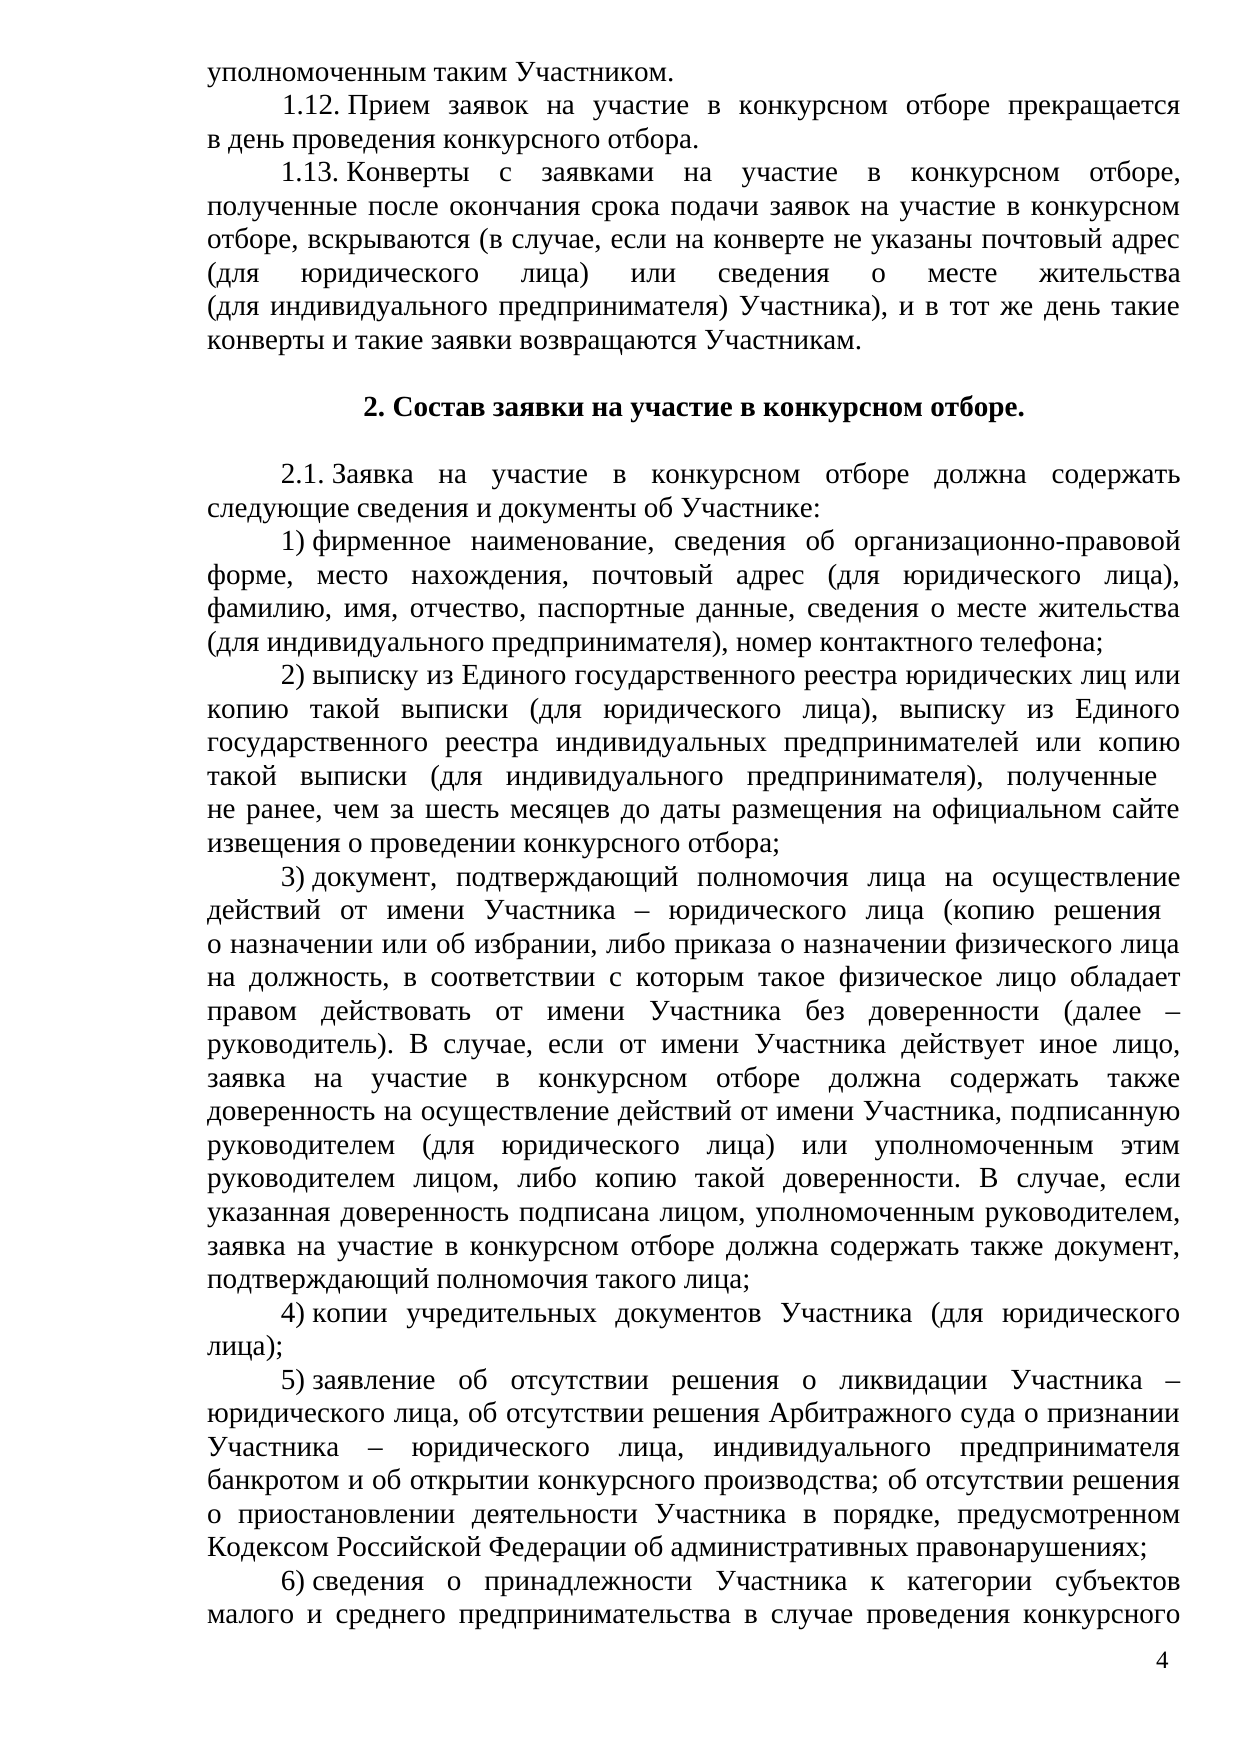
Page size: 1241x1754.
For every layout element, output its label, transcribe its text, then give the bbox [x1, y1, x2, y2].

text 1.13. Конверты с заявками на участие в конкурсном отборе, полученные после окончания срока подачи заявок на участие в конкурсном отборе, вскрываются (в случае, если на конверте не указаны почтовый адрес (для юридического лица) или сведения о месте жительства (для индивидуального предпринимателя) Участника), и в тот же день такие конверты и такие заявки возвращаются Участникам. [207, 154, 1181, 356]
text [207, 54, 1181, 87]
text 5) заявление об отсутствии решения о ликвидации Участника – юридического лица, об отсутствии решения Арбитражного суда о признании Участника – юридического лица, индивидуального предпринимателя банкротом и об открытии конкурсного производства; об отсутствии решения о приостановлении деятельности Участника в порядке, предусмотренном Кодексом Российской Федерации об административных правонарушениях; [207, 1362, 1181, 1563]
text 1.12. Прием заявок на участие в конкурсном отборе прекращается в день проведения конкурсного отбора. [207, 87, 1181, 154]
text 1) фирменное наименование, сведения об организационно-правовой форме, место нахождения, почтовый адрес (для юридического лица), фамилию, имя, отчество, паспортные данные, сведения о месте жительства (для индивидуального предпринимателя), номер контактного телефона; [207, 523, 1181, 657]
text 4) копии учредительных документов Участника (для юридического лица); [207, 1295, 1181, 1362]
text 2. Состав заявки на участие в конкурсном отборе. [207, 389, 1181, 423]
list 2.1. Заявка на участие в конкурсном отборе должна содержать следующие сведения и документы об Участнике: [207, 456, 1181, 523]
text 3) документ, подтверждающий полномочия лица на осуществление действий от имени Участника – юридического лица (копию решения о назначении или об избрании, либо приказа о назначении физического лица на должность, в соответствии с которым такое физическое лицо обладает правом действовать от имени Участника без доверенности (далее – руководитель). В случае, если от имени Участника действует иное лицо, заявка на участие в конкурсном отборе должна содержать также доверенность на осуществление действий от имени Участника, подписанную руководителем (для юридического лица) или уполномоченным этим руководителем лицом, либо копию такой доверенности. В случае, если указанная доверенность подписана лицом, уполномоченным руководителем, заявка на участие в конкурсном отборе должна содержать также документ, подтверждающий полномочия такого лица; [207, 859, 1181, 1295]
text 2) выписку из Единого государственного реестра юридических лиц или копию такой выписки (для юридического лица), выписку из Единого государственного реестра индивидуальных предпринимателей или копию такой выписки (для индивидуального предпринимателя), полученные не ранее, чем за шесть месяцев до даты размещения на официальном сайте извещения о проведении конкурсного отбора; [207, 657, 1181, 859]
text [207, 1563, 1181, 1630]
